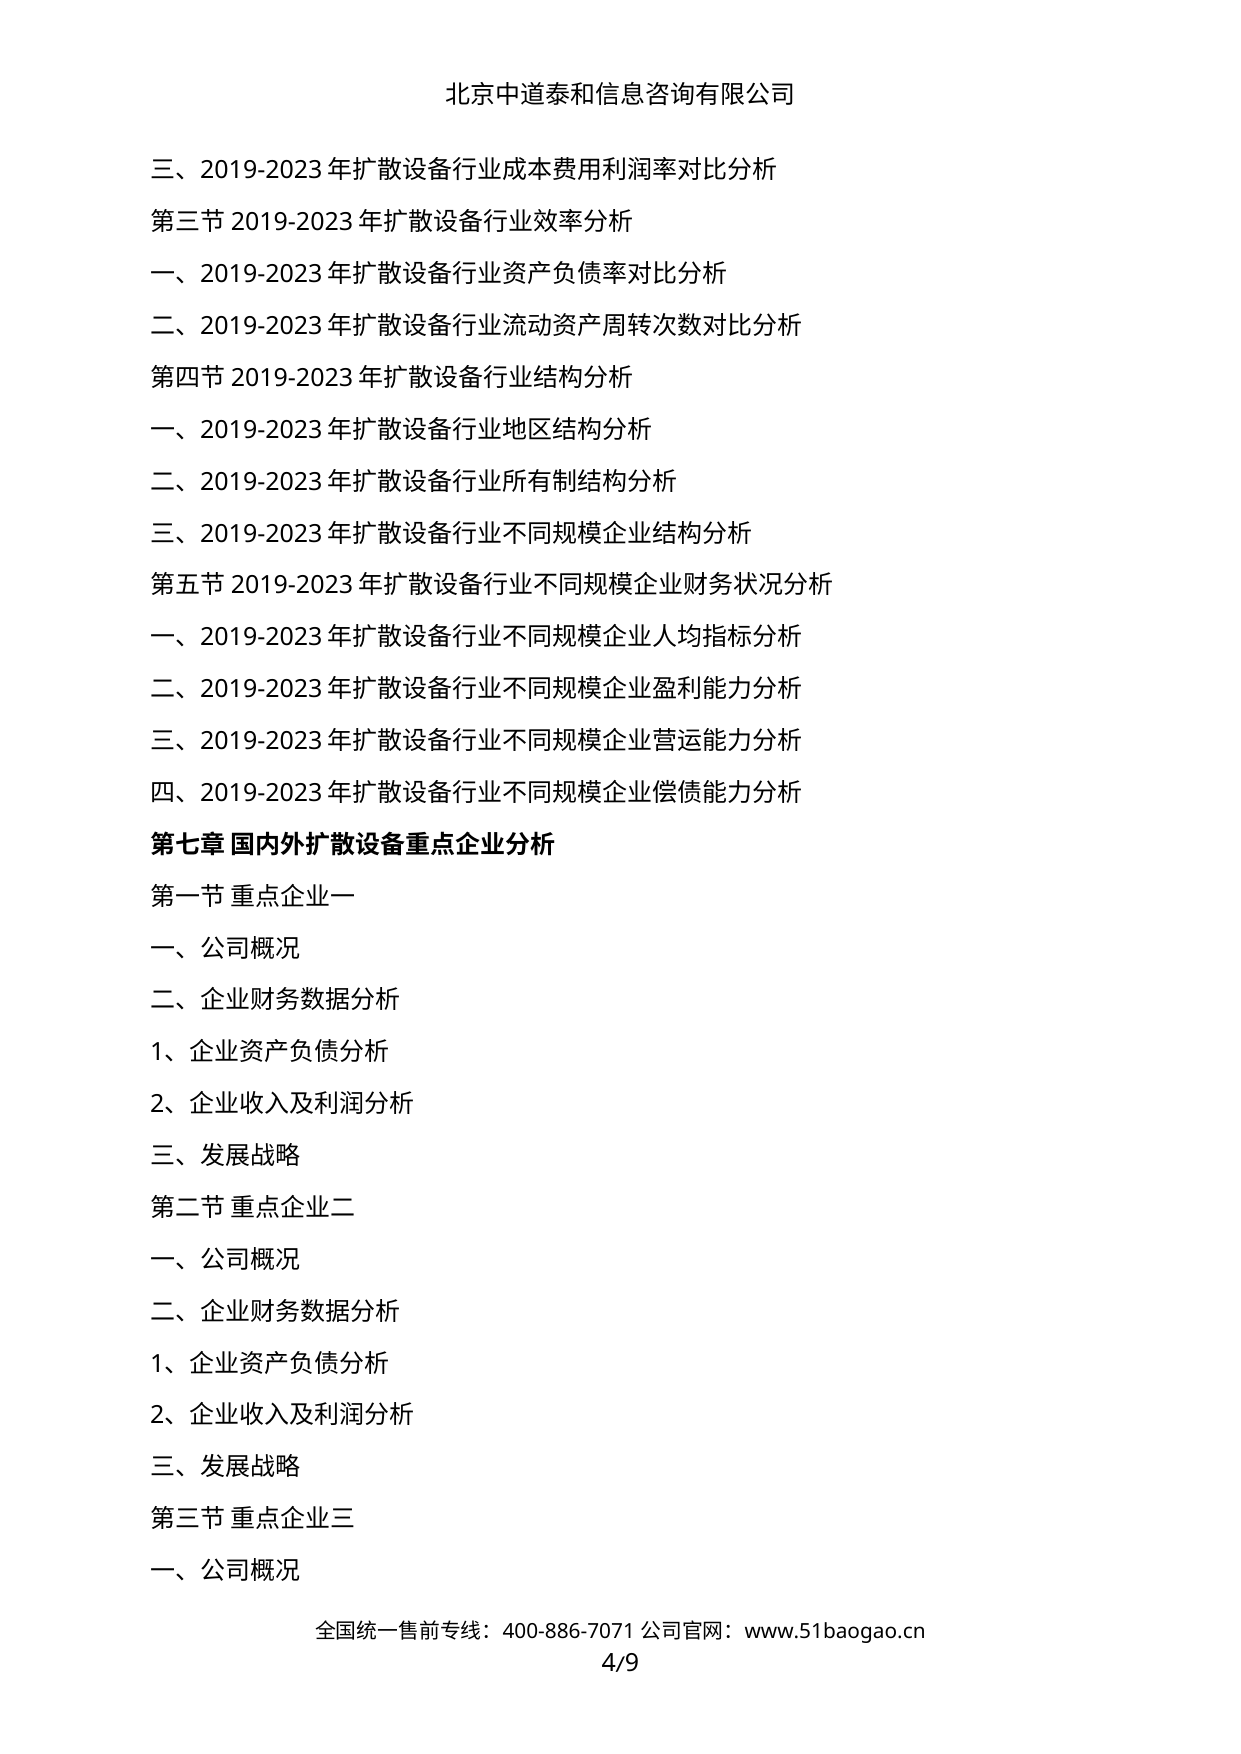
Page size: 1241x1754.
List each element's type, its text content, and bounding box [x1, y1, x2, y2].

text 一、2019-2023年扩散设备行业地区结构分析 [150, 409, 1090, 446]
text 第七章 国内外扩散设备重点企业分析 [150, 824, 1090, 861]
text 二、2019-2023年扩散设备行业不同规模企业盈利能力分析 [150, 669, 1090, 705]
text 二、企业财务数据分析 [150, 980, 1090, 1016]
text 三、2019-2023年扩散设备行业不同规模企业结构分析 [150, 513, 1090, 549]
text 第三节 重点企业三 [150, 1499, 1090, 1535]
text 第五节 2019-2023年扩散设备行业不同规模企业财务状况分析 [150, 565, 1090, 601]
text 第四节 2019-2023年扩散设备行业结构分析 [150, 357, 1090, 394]
text 一、2019-2023年扩散设备行业资产负债率对比分析 [150, 254, 1090, 290]
text 二、2019-2023年扩散设备行业所有制结构分析 [150, 461, 1090, 497]
text 一、公司概况 [150, 1239, 1090, 1276]
text 1、企业资产负债分析 [150, 1343, 1090, 1379]
text 第三节 2019-2023年扩散设备行业效率分析 [150, 202, 1090, 238]
text 一、公司概况 [150, 928, 1090, 964]
text 三、发展战略 [150, 1447, 1090, 1483]
text 四、2019-2023年扩散设备行业不同规模企业偿债能力分析 [150, 772, 1090, 809]
text 2、企业收入及利润分析 [150, 1084, 1090, 1120]
text 2、企业收入及利润分析 [150, 1395, 1090, 1431]
text 一、2019-2023年扩散设备行业不同规模企业人均指标分析 [150, 617, 1090, 653]
text 二、2019-2023年扩散设备行业流动资产周转次数对比分析 [150, 306, 1090, 342]
text 1、企业资产负债分析 [150, 1032, 1090, 1068]
text 三、2019-2023年扩散设备行业不同规模企业营运能力分析 [150, 721, 1090, 757]
text 一、公司概况 [150, 1551, 1090, 1587]
text 第一节 重点企业一 [150, 876, 1090, 912]
text 二、企业财务数据分析 [150, 1291, 1090, 1327]
text 第二节 重点企业二 [150, 1187, 1090, 1224]
text 三、发展战略 [150, 1136, 1090, 1172]
text 三、2019-2023年扩散设备行业成本费用利润率对比分析 [150, 150, 1090, 186]
